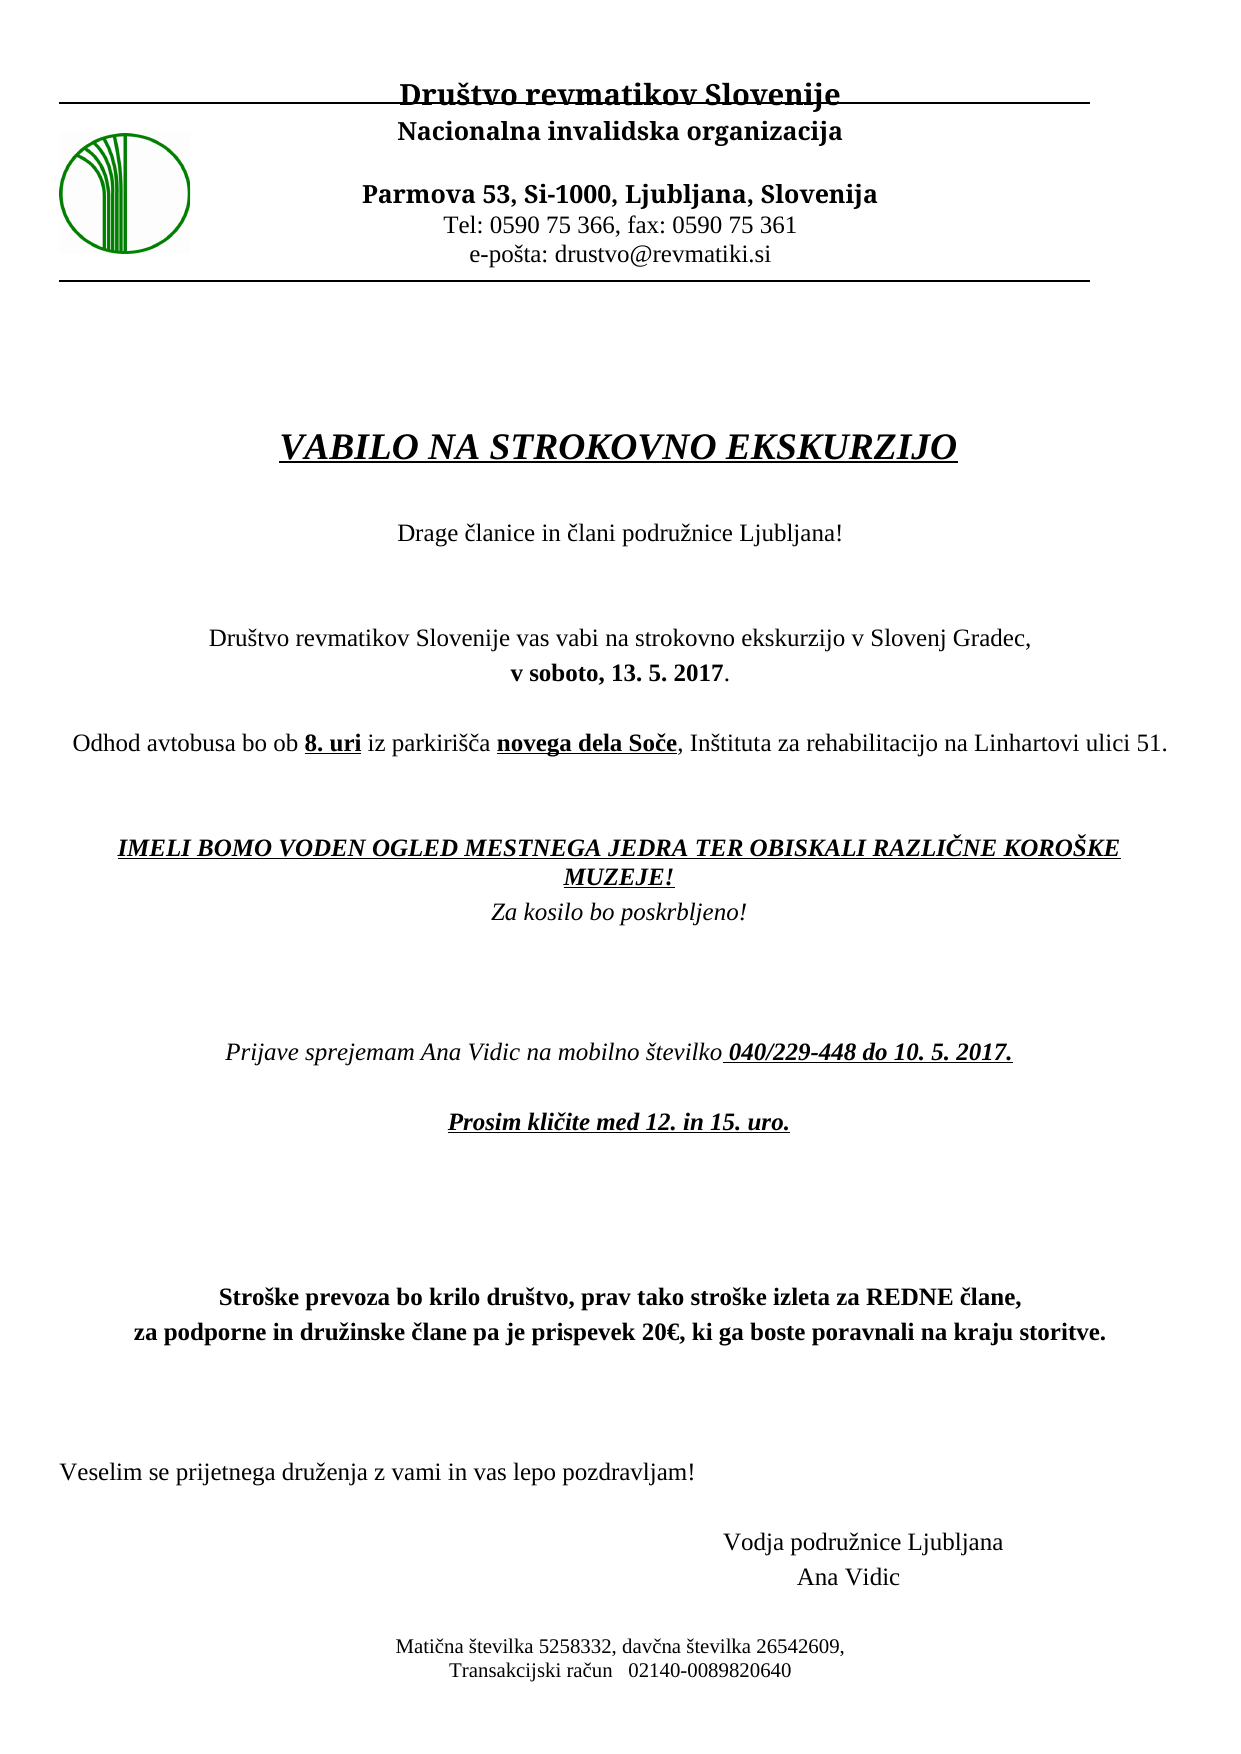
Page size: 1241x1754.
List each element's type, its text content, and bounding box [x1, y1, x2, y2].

text Drage članice in člani podružnice Ljubljana! [59, 518, 1181, 547]
text Odhod avtobusa bo ob 8. uri iz parkirišča novega dela Soče, Inštituta za rehabilitacijo na Linhartovi ulici 51. [59, 728, 1181, 757]
text VABILO NA STROKOVNO EKSKURZIJO [59, 424, 1181, 467]
text Prosim kličite med 12. in 15. uro. [59, 1107, 1181, 1136]
text Ana Vidic [59, 1562, 1181, 1591]
text Prijave sprejemam Ana Vidic na mobilno številko 040/229-448 do 10. 5. 2017. [59, 1037, 1181, 1066]
text Veselim se prijetnega druženja z vami in vas lepo pozdravljam! [59, 1457, 1181, 1486]
text IMELI BOMO VODEN OGLED MESTNEGA JEDRA TER OBISKALI RAZLIČNE KOROŠKE MUZEJE! [59, 833, 1181, 891]
text Stroške prevoza bo krilo društvo, prav tako stroške izleta za REDNE člane, [59, 1282, 1181, 1311]
text v soboto, 13. 5. 2017. [59, 658, 1181, 687]
picture [59, 133, 191, 254]
text za podporne in družinske člane pa je prispevek 20€, ki ga boste poravnali na kraju storitve. [59, 1317, 1181, 1346]
text Vodja podružnice Ljubljana [59, 1527, 1181, 1556]
text Društvo revmatikov Slovenije vas vabi na strokovno ekskurzijo v Slovenj Gradec, [59, 623, 1181, 652]
text Za kosilo bo poskrbljeno! [59, 897, 1181, 926]
